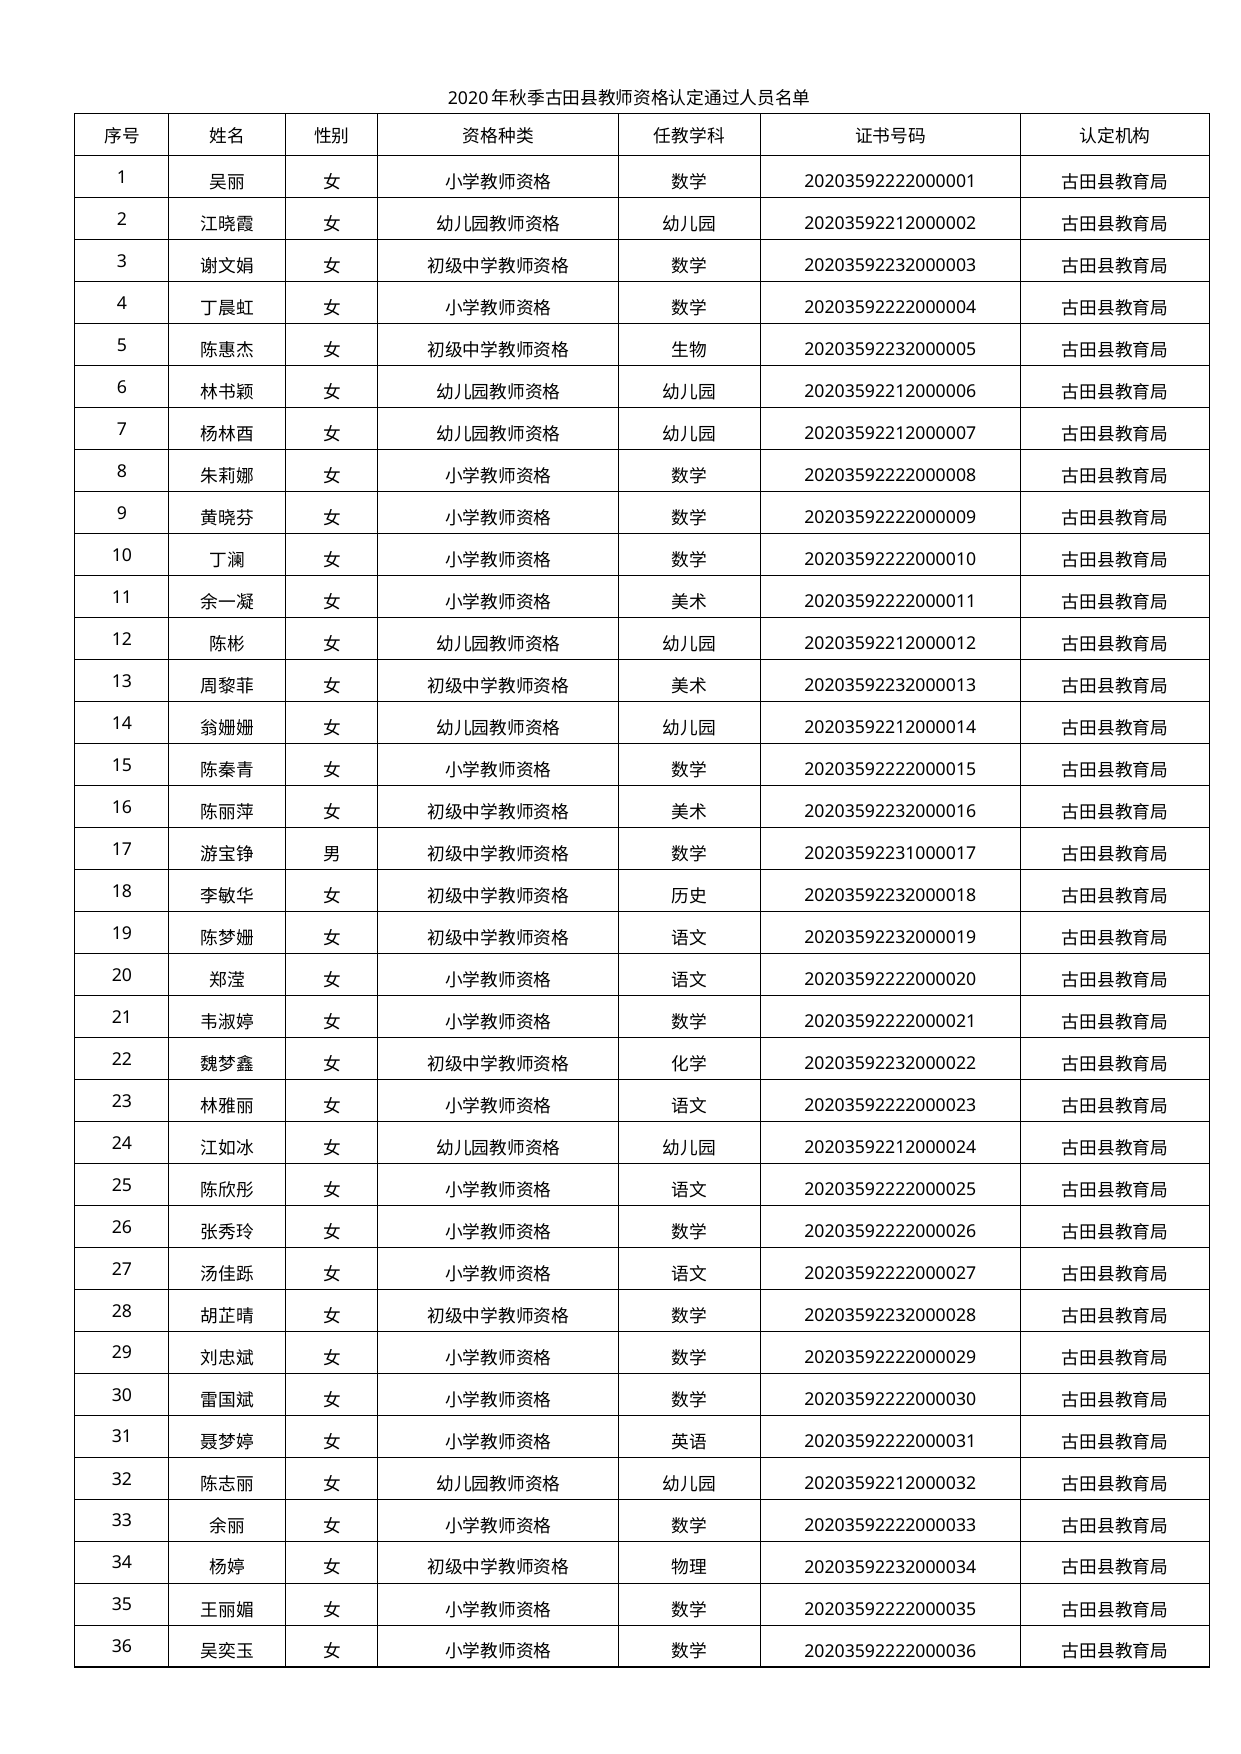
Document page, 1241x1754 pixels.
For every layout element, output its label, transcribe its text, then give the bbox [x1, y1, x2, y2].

table_cell 小学教师资格 [378, 1500, 618, 1541]
table_cell 男 [286, 828, 377, 869]
table_cell 古田县教育局 [1021, 828, 1209, 869]
table_cell 语文 [619, 1164, 760, 1205]
table_cell 女 [286, 1626, 377, 1666]
table_cell 美术 [619, 786, 760, 827]
table_cell 杨婷 [169, 1542, 285, 1582]
table_cell 女 [286, 786, 377, 827]
table_cell 女 [286, 1416, 377, 1457]
table_cell 小学教师资格 [378, 1248, 618, 1289]
table_cell 19 [75, 912, 168, 953]
table_cell 古田县教育局 [1021, 1164, 1209, 1205]
table_cell 古田县教育局 [1021, 1500, 1209, 1541]
table_cell 幼儿园 [619, 1458, 760, 1498]
table_cell 女 [286, 1164, 377, 1205]
table_cell 20203592212000012 [761, 618, 1020, 659]
table_cell 数学 [619, 1206, 760, 1247]
table_cell 女 [286, 1584, 377, 1624]
table_cell 小学教师资格 [378, 282, 618, 323]
table_cell 女 [286, 450, 377, 491]
table_cell 小学教师资格 [378, 156, 618, 197]
table_cell 13 [75, 660, 168, 701]
table_cell 小学教师资格 [378, 1374, 618, 1414]
table_cell 女 [286, 618, 377, 659]
table_cell 幼儿园 [619, 618, 760, 659]
table_cell 古田县教育局 [1021, 324, 1209, 365]
table_cell 语文 [619, 1248, 760, 1289]
table_cell 女 [286, 1038, 377, 1079]
table_cell 女 [286, 534, 377, 575]
table_cell 20203592222000031 [761, 1416, 1020, 1457]
table_cell 17 [75, 828, 168, 869]
table_cell 古田县教育局 [1021, 1290, 1209, 1331]
table_cell 古田县教育局 [1021, 870, 1209, 911]
table_cell 小学教师资格 [378, 576, 618, 617]
table_cell 数学 [619, 828, 760, 869]
table_cell 女 [286, 492, 377, 533]
table_cell 吴奕玉 [169, 1626, 285, 1666]
table_cell 幼儿园教师资格 [378, 702, 618, 743]
table_cell 女 [286, 1374, 377, 1414]
table_header 任教学科 [619, 114, 760, 155]
table_cell 汤佳跞 [169, 1248, 285, 1289]
table_cell 女 [286, 912, 377, 953]
table_cell 小学教师资格 [378, 954, 618, 995]
table_cell 20203592222000025 [761, 1164, 1020, 1205]
table_cell 1 [75, 156, 168, 197]
table_cell 初级中学教师资格 [378, 1542, 618, 1582]
table_cell 20203592212000024 [761, 1122, 1020, 1163]
table_cell 刘忠斌 [169, 1332, 285, 1373]
table_cell 数学 [619, 1332, 760, 1373]
table_cell 数学 [619, 492, 760, 533]
table_cell 幼儿园 [619, 702, 760, 743]
table_cell 余丽 [169, 1500, 285, 1541]
table_header 性别 [286, 114, 377, 155]
table_cell 4 [75, 282, 168, 323]
table_cell 王丽媚 [169, 1584, 285, 1624]
table_cell 20203592222000008 [761, 450, 1020, 491]
table_cell 幼儿园 [619, 366, 760, 407]
table_cell 古田县教育局 [1021, 1206, 1209, 1247]
table_cell 26 [75, 1206, 168, 1247]
table_cell 雷国斌 [169, 1374, 285, 1414]
table_cell 9 [75, 492, 168, 533]
table_cell 20203592212000032 [761, 1458, 1020, 1498]
table_cell 女 [286, 744, 377, 785]
table_header 证书号码 [761, 114, 1020, 155]
table_cell 数学 [619, 1500, 760, 1541]
table_cell 20203592222000033 [761, 1500, 1020, 1541]
table_cell 李敏华 [169, 870, 285, 911]
table_cell 31 [75, 1416, 168, 1457]
table_cell 女 [286, 870, 377, 911]
table_header 资格种类 [378, 114, 618, 155]
table_cell 古田县教育局 [1021, 1374, 1209, 1414]
table_cell 女 [286, 1290, 377, 1331]
table_cell 陈梦姗 [169, 912, 285, 953]
table_cell 幼儿园教师资格 [378, 366, 618, 407]
table_cell 20203592222000027 [761, 1248, 1020, 1289]
table_cell 数学 [619, 1374, 760, 1414]
table_cell 古田县教育局 [1021, 1248, 1209, 1289]
table_cell 女 [286, 996, 377, 1037]
table_cell 古田县教育局 [1021, 1584, 1209, 1624]
table_cell 女 [286, 240, 377, 281]
table_cell 谢文娟 [169, 240, 285, 281]
table_cell 古田县教育局 [1021, 702, 1209, 743]
table_cell 20203592232000005 [761, 324, 1020, 365]
table_cell 小学教师资格 [378, 744, 618, 785]
table_cell 古田县教育局 [1021, 1038, 1209, 1079]
table_cell 江晓霞 [169, 198, 285, 239]
table_cell 18 [75, 870, 168, 911]
table_cell 古田县教育局 [1021, 996, 1209, 1037]
table_cell 林雅丽 [169, 1080, 285, 1121]
table_cell 2 [75, 198, 168, 239]
table_cell 14 [75, 702, 168, 743]
table_cell 10 [75, 534, 168, 575]
table_cell 20203592222000009 [761, 492, 1020, 533]
table_cell 丁澜 [169, 534, 285, 575]
table_cell 初级中学教师资格 [378, 1038, 618, 1079]
table_cell 周黎菲 [169, 660, 285, 701]
table_cell 女 [286, 1542, 377, 1582]
table_cell 朱莉娜 [169, 450, 285, 491]
table_cell 女 [286, 660, 377, 701]
table_cell 古田县教育局 [1021, 408, 1209, 449]
table_cell 数学 [619, 1290, 760, 1331]
table_cell 12 [75, 618, 168, 659]
table_cell 20203592222000020 [761, 954, 1020, 995]
table_cell 陈丽萍 [169, 786, 285, 827]
table_cell 20203592222000036 [761, 1626, 1020, 1666]
table_cell 张秀玲 [169, 1206, 285, 1247]
table_cell 古田县教育局 [1021, 1416, 1209, 1457]
table_cell 初级中学教师资格 [378, 870, 618, 911]
table_header 序号 [75, 114, 168, 155]
table_cell 8 [75, 450, 168, 491]
table_cell 余一凝 [169, 576, 285, 617]
table_cell 江如冰 [169, 1122, 285, 1163]
table_cell 20203592222000001 [761, 156, 1020, 197]
table_cell 女 [286, 702, 377, 743]
table_cell 数学 [619, 1626, 760, 1666]
table_cell 古田县教育局 [1021, 576, 1209, 617]
table_cell 古田县教育局 [1021, 1458, 1209, 1498]
table_cell 20203592212000006 [761, 366, 1020, 407]
table_cell 女 [286, 1122, 377, 1163]
table_cell 24 [75, 1122, 168, 1163]
table_cell 小学教师资格 [378, 996, 618, 1037]
table_cell 3 [75, 240, 168, 281]
table_cell 古田县教育局 [1021, 1080, 1209, 1121]
table_cell 美术 [619, 576, 760, 617]
table_cell 古田县教育局 [1021, 534, 1209, 575]
table_cell 初级中学教师资格 [378, 786, 618, 827]
table_cell 20203592222000029 [761, 1332, 1020, 1373]
table_cell 游宝铮 [169, 828, 285, 869]
table_header 认定机构 [1021, 114, 1209, 155]
table_cell 20203592222000026 [761, 1206, 1020, 1247]
table_cell 郑滢 [169, 954, 285, 995]
table_cell 数学 [619, 1584, 760, 1624]
table_cell 20203592222000010 [761, 534, 1020, 575]
table_cell 20203592232000013 [761, 660, 1020, 701]
table_cell 小学教师资格 [378, 1206, 618, 1247]
table_cell 陈彬 [169, 618, 285, 659]
table_cell 女 [286, 1332, 377, 1373]
table_cell 幼儿园教师资格 [378, 1458, 618, 1498]
table_cell 20 [75, 954, 168, 995]
table_cell 小学教师资格 [378, 450, 618, 491]
table_cell 20203592232000003 [761, 240, 1020, 281]
table_cell 7 [75, 408, 168, 449]
table_cell 语文 [619, 912, 760, 953]
table_cell 20203592222000021 [761, 996, 1020, 1037]
table_cell 古田县教育局 [1021, 1542, 1209, 1582]
table_cell 胡芷晴 [169, 1290, 285, 1331]
table_cell 20203592222000004 [761, 282, 1020, 323]
table_cell 古田县教育局 [1021, 1332, 1209, 1373]
table_cell 初级中学教师资格 [378, 324, 618, 365]
table_cell 22 [75, 1038, 168, 1079]
table_cell 20203592232000018 [761, 870, 1020, 911]
table_cell 陈秦青 [169, 744, 285, 785]
table_cell 古田县教育局 [1021, 1626, 1209, 1666]
table_cell 古田县教育局 [1021, 492, 1209, 533]
table_cell 幼儿园 [619, 198, 760, 239]
table_cell 数学 [619, 744, 760, 785]
table_cell 20203592222000011 [761, 576, 1020, 617]
table_cell 古田县教育局 [1021, 366, 1209, 407]
table_cell 陈欣彤 [169, 1164, 285, 1205]
table_cell 20203592212000007 [761, 408, 1020, 449]
table_cell 5 [75, 324, 168, 365]
table_cell 33 [75, 1500, 168, 1541]
table_cell 女 [286, 1458, 377, 1498]
table_cell 28 [75, 1290, 168, 1331]
table_cell 20203592231000017 [761, 828, 1020, 869]
table_cell 20203592212000002 [761, 198, 1020, 239]
table_cell 21 [75, 996, 168, 1037]
table_cell 20203592212000014 [761, 702, 1020, 743]
table_cell 20203592222000023 [761, 1080, 1020, 1121]
table_cell 语文 [619, 1080, 760, 1121]
table_cell 女 [286, 366, 377, 407]
table_cell 数学 [619, 156, 760, 197]
table_cell 古田县教育局 [1021, 156, 1209, 197]
table_cell 小学教师资格 [378, 1332, 618, 1373]
table_cell 20203592232000028 [761, 1290, 1020, 1331]
table_cell 杨林酉 [169, 408, 285, 449]
table_cell 27 [75, 1248, 168, 1289]
table_cell 小学教师资格 [378, 1164, 618, 1205]
table_cell 女 [286, 1500, 377, 1541]
table_cell 25 [75, 1164, 168, 1205]
table_cell 16 [75, 786, 168, 827]
table_cell 美术 [619, 660, 760, 701]
table_cell 古田县教育局 [1021, 282, 1209, 323]
table_cell 古田县教育局 [1021, 450, 1209, 491]
table_cell 6 [75, 366, 168, 407]
table_cell 20203592222000015 [761, 744, 1020, 785]
table_cell 古田县教育局 [1021, 660, 1209, 701]
table_cell 初级中学教师资格 [378, 912, 618, 953]
table_cell 聂梦婷 [169, 1416, 285, 1457]
table_cell 历史 [619, 870, 760, 911]
table_cell 古田县教育局 [1021, 744, 1209, 785]
table_cell 15 [75, 744, 168, 785]
table_cell 古田县教育局 [1021, 240, 1209, 281]
table_cell 数学 [619, 534, 760, 575]
table_cell 数学 [619, 282, 760, 323]
table_cell 数学 [619, 996, 760, 1037]
table_cell 古田县教育局 [1021, 1122, 1209, 1163]
table_cell 古田县教育局 [1021, 198, 1209, 239]
table_cell 幼儿园 [619, 1122, 760, 1163]
table_cell 30 [75, 1374, 168, 1414]
table_cell 35 [75, 1584, 168, 1624]
table_cell 初级中学教师资格 [378, 240, 618, 281]
table_cell 古田县教育局 [1021, 618, 1209, 659]
table_cell 数学 [619, 240, 760, 281]
table_cell 陈惠杰 [169, 324, 285, 365]
table_cell 小学教师资格 [378, 1080, 618, 1121]
table_cell 小学教师资格 [378, 1584, 618, 1624]
table_cell 29 [75, 1332, 168, 1373]
table_cell 女 [286, 954, 377, 995]
table_header 姓名 [169, 114, 285, 155]
table_cell 20203592232000022 [761, 1038, 1020, 1079]
table_cell 女 [286, 1206, 377, 1247]
table_cell 20203592232000019 [761, 912, 1020, 953]
table_cell 翁姗姗 [169, 702, 285, 743]
table_cell 20203592232000034 [761, 1542, 1020, 1582]
table_cell 黄晓芬 [169, 492, 285, 533]
table_cell 女 [286, 576, 377, 617]
table_cell 20203592222000035 [761, 1584, 1020, 1624]
table_cell 幼儿园教师资格 [378, 408, 618, 449]
table_cell 36 [75, 1626, 168, 1666]
table_cell 小学教师资格 [378, 1416, 618, 1457]
table_cell 语文 [619, 954, 760, 995]
table_cell 23 [75, 1080, 168, 1121]
table_cell 韦淑婷 [169, 996, 285, 1037]
table_cell 小学教师资格 [378, 1626, 618, 1666]
table_cell 小学教师资格 [378, 534, 618, 575]
table_cell 陈志丽 [169, 1458, 285, 1498]
table_cell 初级中学教师资格 [378, 1290, 618, 1331]
table_cell 物理 [619, 1542, 760, 1582]
table_cell 吴丽 [169, 156, 285, 197]
table_cell 丁晨虹 [169, 282, 285, 323]
table_cell 幼儿园教师资格 [378, 618, 618, 659]
table_cell 英语 [619, 1416, 760, 1457]
table_cell 20203592222000030 [761, 1374, 1020, 1414]
table_cell 20203592232000016 [761, 786, 1020, 827]
table_cell 女 [286, 156, 377, 197]
table_cell 古田县教育局 [1021, 954, 1209, 995]
table_cell 林书颖 [169, 366, 285, 407]
table_cell 女 [286, 1080, 377, 1121]
table_cell 32 [75, 1458, 168, 1498]
table_cell 数学 [619, 450, 760, 491]
table_cell 女 [286, 408, 377, 449]
table_cell 魏梦鑫 [169, 1038, 285, 1079]
table_cell 初级中学教师资格 [378, 660, 618, 701]
table_cell 11 [75, 576, 168, 617]
table_cell 小学教师资格 [378, 492, 618, 533]
table_cell 初级中学教师资格 [378, 828, 618, 869]
text 2020年秋季古田县教师资格认定通过人员名单 [75, 81, 1165, 113]
table_cell 女 [286, 324, 377, 365]
table_cell 幼儿园教师资格 [378, 198, 618, 239]
table_cell 女 [286, 1248, 377, 1289]
table_cell 化学 [619, 1038, 760, 1079]
table_cell 古田县教育局 [1021, 912, 1209, 953]
table_cell 女 [286, 282, 377, 323]
table_cell 古田县教育局 [1021, 786, 1209, 827]
table_cell 幼儿园 [619, 408, 760, 449]
table_cell 生物 [619, 324, 760, 365]
table_cell 34 [75, 1542, 168, 1582]
table_cell 幼儿园教师资格 [378, 1122, 618, 1163]
table_cell 女 [286, 198, 377, 239]
